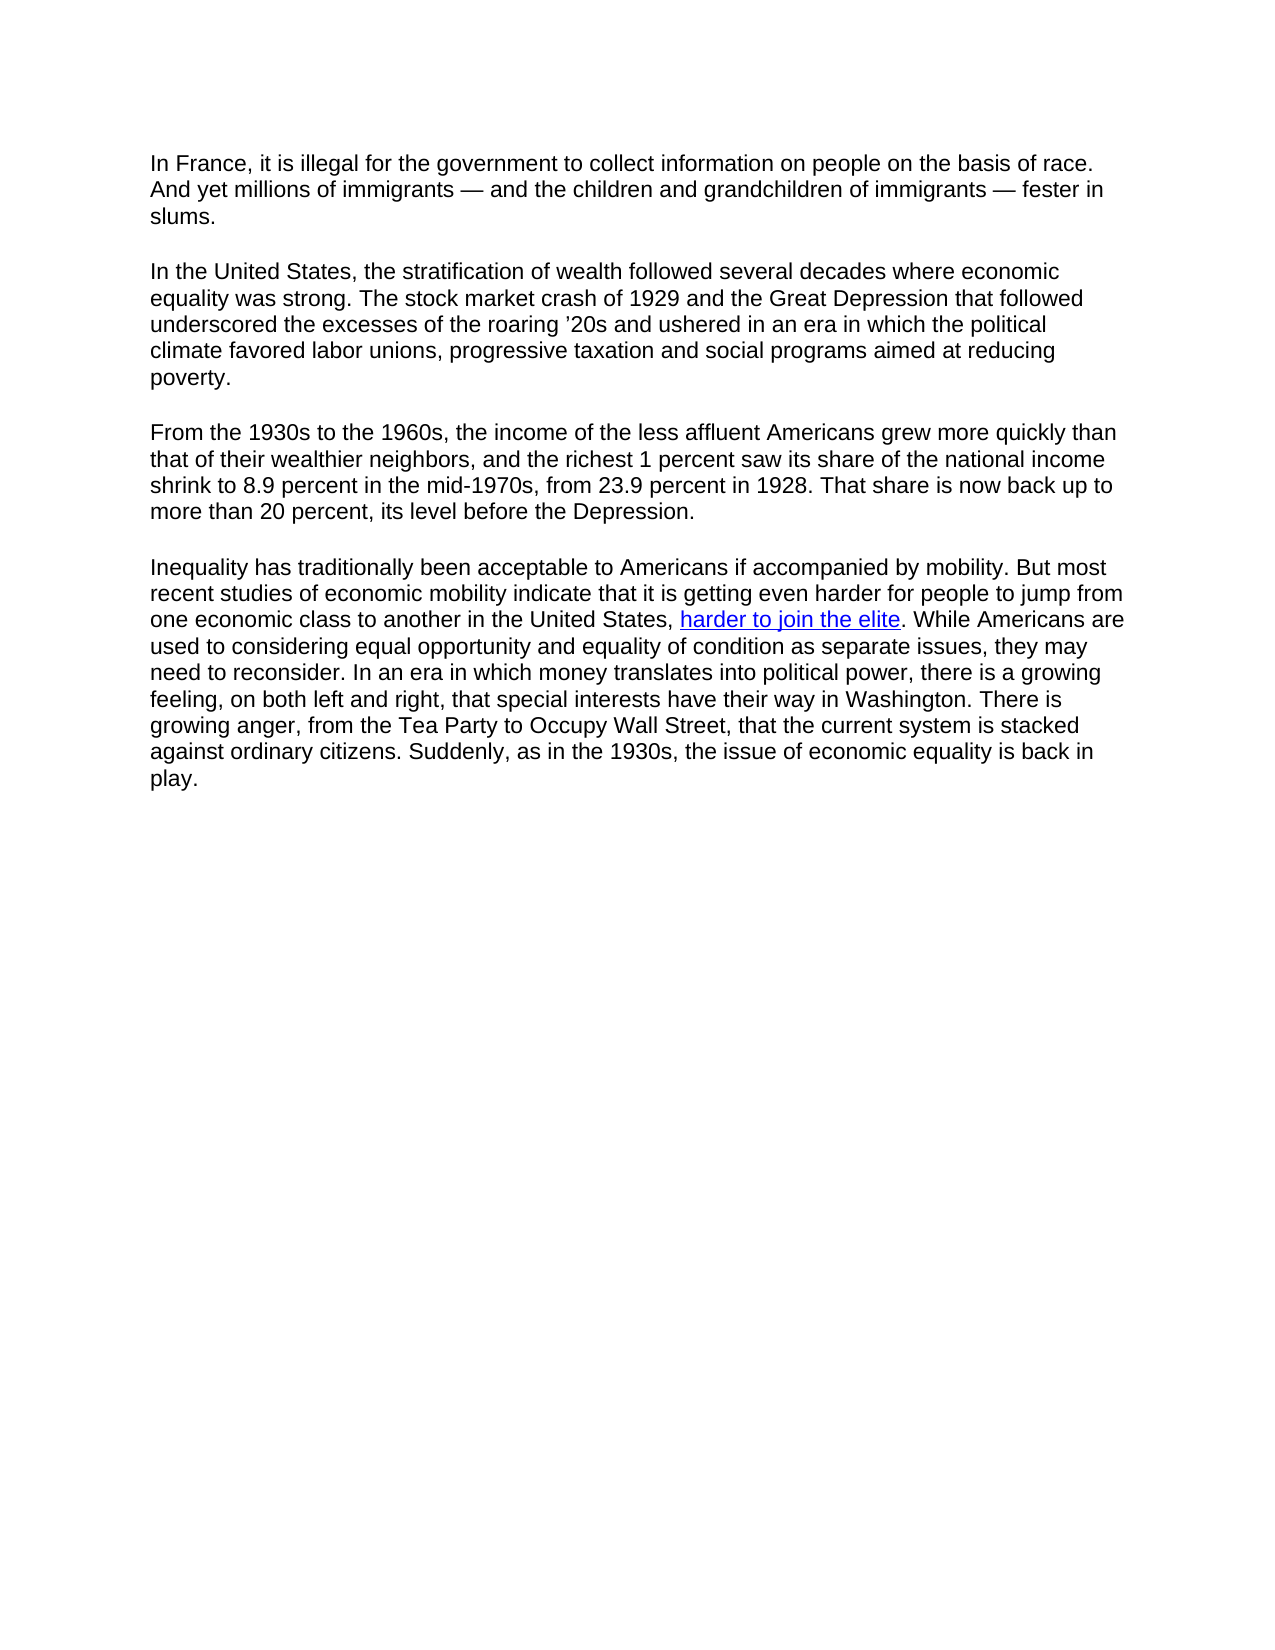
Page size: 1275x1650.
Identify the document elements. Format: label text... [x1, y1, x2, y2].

text In France, it is illegal for the government to collect information on people on the basis of race. And yet millions of immigrants — and the children and grandchildren of immigrants — fester in slums. [150, 150, 1125, 229]
text In the United States, the stratification of wealth followed several decades where economic equality was strong. The stock market crash of 1929 and the Great Depression that followed underscored the excesses of the roaring ’20s and ushered in an era in which the political climate favored labor unions, progressive taxation and social programs aimed at reducing poverty. [150, 258, 1125, 390]
text From the 1930s to the 1960s, the income of the less affluent Americans grew more quickly than that of their wealthier neighbors, and the richest 1 percent saw its share of the national income shrink to 8.9 percent in the mid-1970s, from 23.9 percent in 1928. That share is now back up to more than 20 percent, its level before the Depression. [150, 419, 1125, 524]
text Inequality has traditionally been acceptable to Americans if accompanied by mobility. But most recent studies of economic mobility indicate that it is getting even harder for people to jump from one economic class to another in the United States, harder to join the elite. While Americans are used to considering equal opportunity and equality of condition as separate issues, they may need to reconsider. In an era in which money translates into political power, there is a growing feeling, on both left and right, that special interests have their way in Washington. There is growing anger, from the Tea Party to Occupy Wall Street, that the current system is stacked against ordinary citizens. Suddenly, as in the 1930s, the issue of economic equality is back in play. [150, 554, 1125, 791]
